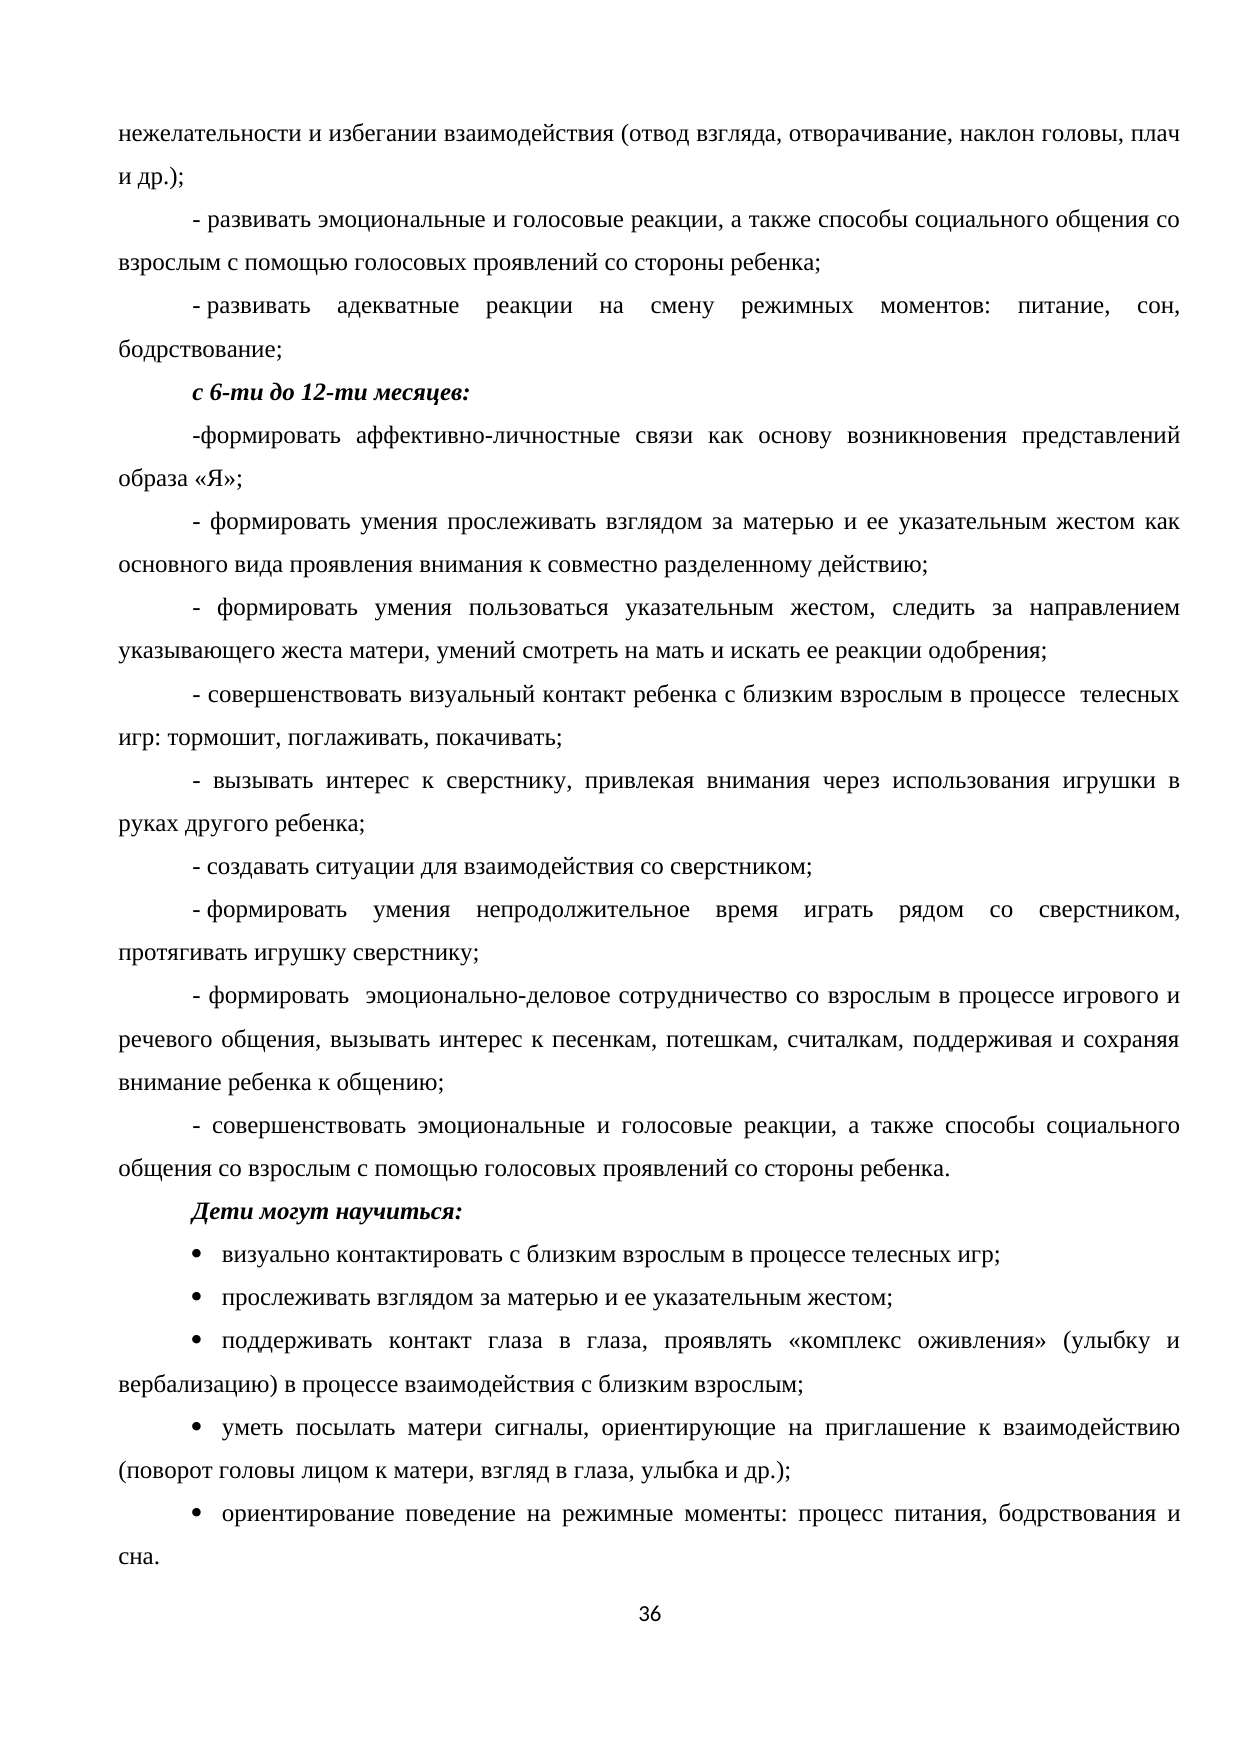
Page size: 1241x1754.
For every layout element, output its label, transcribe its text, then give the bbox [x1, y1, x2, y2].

text - совершенствовать эмоциональные и голосовые реакции, а также способы социального общения со взрослым с помощью голосовых проявлений со стороны ребенка. [118, 1110, 1181, 1182]
text - создавать ситуации для взаимодействия со сверстником; [118, 851, 1181, 880]
text - развивать эмоциональные и голосовые реакции, а также способы социального общения со взрослым с помощью голосовых проявлений со стороны ребенка; [118, 204, 1181, 276]
text - развивать адекватные реакции на смену режимных моментов: питание, сон, бодрствование; [118, 291, 1181, 362]
text -формировать аффективно-личностные связи как основу возникновения представлений образа «Я»; [118, 420, 1181, 492]
text - формировать умения прослеживать взглядом за матерью и ее указательным жестом как основного вида проявления внимания к совместно разделенному действию; [118, 506, 1181, 578]
list поддерживать контакт глаза в глаза, проявлять «комплекс оживления» (улыбку и вербализацию) в процессе взаимодействия с близким взрослым; [118, 1326, 1181, 1397]
text Дети могут научиться: [118, 1196, 1181, 1225]
list уметь посылать матери сигналы, ориентирующие на приглашение к взаимодействию (поворот головы лицом к матери, взгляд в глаза, улыбка и др.); [118, 1412, 1181, 1484]
list ориентирование поведение на режимные моменты: процесс питания, бодрствования и сна. [118, 1498, 1181, 1570]
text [118, 118, 1181, 190]
list визуально контактировать с близким взрослым в процессе телесных игр; [118, 1239, 1181, 1268]
text - формировать умения пользоваться указательным жестом, следить за направлением указывающего жеста матери, умений смотреть на мать и искать ее реакции одобрения; [118, 592, 1181, 664]
text - формировать эмоционально-деловое сотрудничество со взрослым в процессе игрового и речевого общения, вызывать интерес к песенкам, потешкам, считалкам, поддерживая и сохраняя внимание ребенка к общению; [118, 981, 1181, 1096]
text - совершенствовать визуальный контакт ребенка с близким взрослым в процессе телесных игр: тормошит, поглаживать, покачивать; [118, 679, 1181, 751]
text - формировать умения непродолжительное время играть рядом со сверстником, протягивать игрушку сверстнику; [118, 894, 1181, 966]
text - вызывать интерес к сверстнику, привлекая внимания через использования игрушки в руках другого ребенка; [118, 765, 1181, 837]
text с 6-ти до 12-ти месяцев: [118, 377, 1181, 406]
list прослеживать взглядом за матерью и ее указательным жестом; [118, 1282, 1181, 1311]
